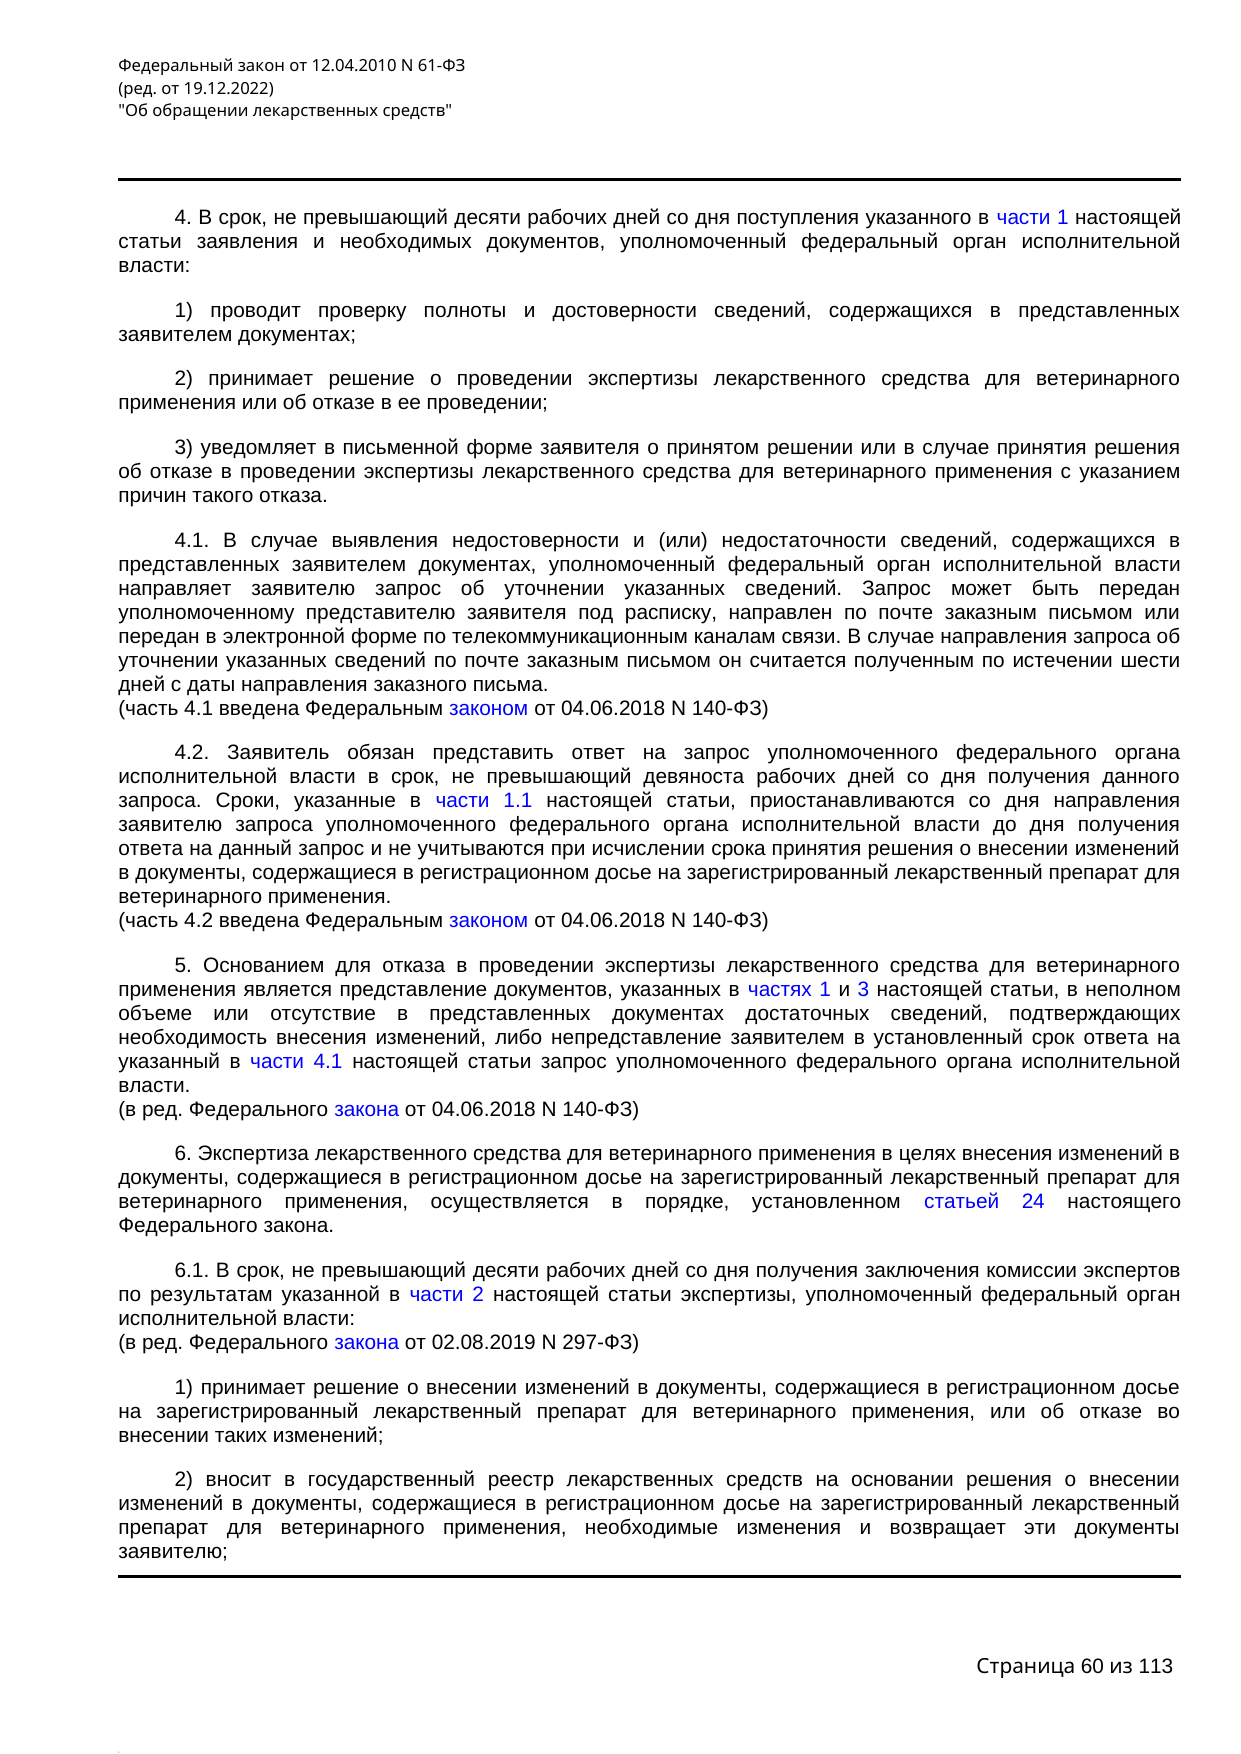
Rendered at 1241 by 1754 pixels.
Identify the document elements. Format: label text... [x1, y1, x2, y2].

text 3) уведомляет в письменной форме заявителя о принятом решении или в случае принятия решения об отказе в проведении экспертизы лекарственного средства для ветеринарного применения с указанием причин такого отказа. [118, 435, 1181, 507]
text (часть 4.2 введена Федеральным законом от 04.06.2018 N 140-ФЗ) [118, 908, 1181, 932]
text 2) вносит в государственный реестр лекарственных средств на основании решения о внесении изменений в документы, содержащиеся в регистрационном досье на зарегистрированный лекарственный препарат для ветеринарного применения, необходимые изменения и возвращает эти документы заявителю; [118, 1467, 1181, 1563]
text 1) проводит проверку полноты и достоверности сведений, содержащихся в представленных заявителем документах; [118, 297, 1181, 345]
text (в ред. Федерального закона от 02.08.2019 N 297-ФЗ) [118, 1330, 1181, 1354]
text 4. В срок, не превышающий десяти рабочих дней со дня поступления указанного в части 1 настоящей статьи заявления и необходимых документов, уполномоченный федеральный орган исполнительной власти: [118, 205, 1181, 277]
text (в ред. Федерального закона от 04.06.2018 N 140-ФЗ) [118, 1096, 1181, 1120]
text 6.1. В срок, не превышающий десяти рабочих дней со дня получения заключения комиссии экспертов по результатам указанной в части 2 настоящей статьи экспертизы, уполномоченный федеральный орган исполнительной власти: [118, 1258, 1181, 1330]
text 6. Экспертиза лекарственного средства для ветеринарного применения в целях внесения изменений в документы, содержащиеся в регистрационном досье на зарегистрированный лекарственный препарат для ветеринарного применения, осуществляется в порядке, установленном статьей 24 настоящего Федерального закона. [118, 1141, 1181, 1237]
text 5. Основанием для отказа в проведении экспертизы лекарственного средства для ветеринарного применения является представление документов, указанных в частях 1 и 3 настоящей статьи, в неполном объеме или отсутствие в представленных документах достаточных сведений, подтверждающих необходимость внесения изменений, либо непредставление заявителем в установленный срок ответа на указанный в части 4.1 настоящей статьи запрос уполномоченного федерального органа исполнительной власти. [118, 953, 1181, 1096]
text 1) принимает решение о внесении изменений в документы, содержащиеся в регистрационном досье на зарегистрированный лекарственный препарат для ветеринарного применения, или об отказе во внесении таких изменений; [118, 1374, 1181, 1446]
text 2) принимает решение о проведении экспертизы лекарственного средства для ветеринарного применения или об отказе в ее проведении; [118, 366, 1181, 414]
text (часть 4.1 введена Федеральным законом от 04.06.2018 N 140-ФЗ) [118, 695, 1181, 719]
text 4.2. Заявитель обязан представить ответ на запрос уполномоченного федерального органа исполнительной власти в срок, не превышающий девяноста рабочих дней со дня получения данного запроса. Сроки, указанные в части 1.1 настоящей статьи, приостанавливаются со дня направления заявителю запроса уполномоченного федерального органа исполнительной власти до дня получения ответа на данный запрос и не учитываются при исчислении срока принятия решения о внесении изменений в документы, содержащиеся в регистрационном досье на зарегистрированный лекарственный препарат для ветеринарного применения. [118, 740, 1181, 908]
text 4.1. В случае выявления недостоверности и (или) недостаточности сведений, содержащихся в представленных заявителем документах, уполномоченный федеральный орган исполнительной власти направляет заявителю запрос об уточнении указанных сведений. Запрос может быть передан уполномоченному представителю заявителя под расписку, направлен по почте заказным письмом или передан в электронной форме по телекоммуникационным каналам связи. В случае направления запроса об уточнении указанных сведений по почте заказным письмом он считается полученным по истечении шести дней с даты направления заказного письма. [118, 528, 1181, 695]
